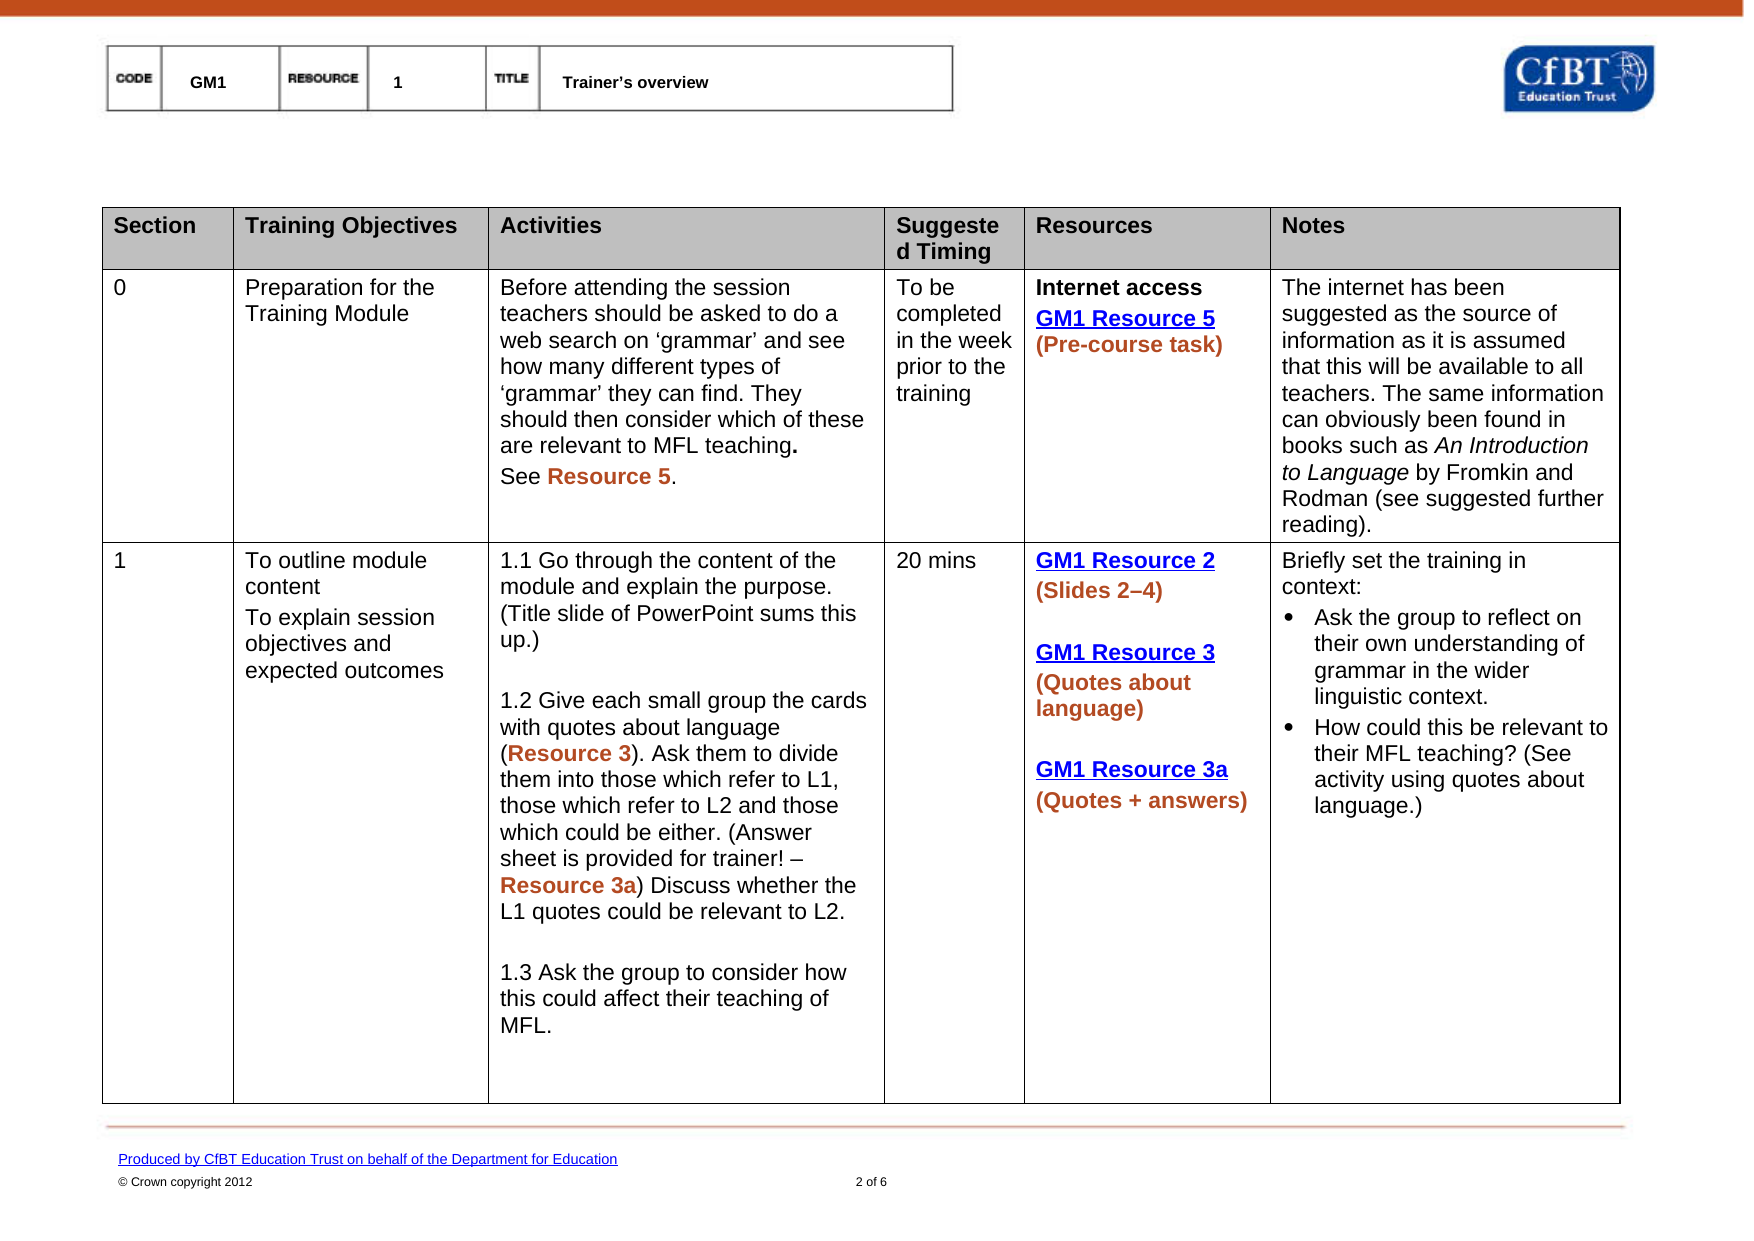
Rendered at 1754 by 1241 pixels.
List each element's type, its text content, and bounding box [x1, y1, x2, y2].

table_header Activities [489, 208, 884, 269]
table_cell 1 [103, 543, 233, 1103]
picture [0, 0, 1744, 1228]
table_cell To outline module content To explain session objectives and expected outcomes [234, 543, 488, 1103]
table_cell Briefly set the training in context: Ask the group to reflect on their own understanding of grammar in the wider linguistic context. How could this be relevant to their MFL teaching? (See activity using quotes about language.) [1271, 543, 1619, 1103]
table_header Section [103, 208, 233, 269]
table_cell Before attending the session teachers should be asked to do a web search on ‘grammar’ and see how many different types of ‘grammar’ they can find. They should then consider which of these are relevant to MFL teaching. See Resource 5. [489, 270, 884, 542]
table_cell GM1 Resource 2 (Slides 2–4) GM1 Resource 3 (Quotes about language) GM1 Resource 3a (Quotes + answers) [1025, 543, 1270, 1103]
table_header Suggested Timing [885, 208, 1024, 269]
table_header Training Objectives [234, 208, 488, 269]
table_header Resources [1025, 208, 1270, 269]
table_cell Internet access GM1 Resource 5 (Pre-course task) [1025, 270, 1270, 542]
table_cell To be completed in the week prior to the training [885, 270, 1024, 542]
table_header Notes [1271, 208, 1619, 269]
table_cell 1.1 Go through the content of the module and explain the purpose. (Title slide of PowerPoint sums this up.) 1.2 Give each small group the cards with quotes about language (Resource 3). Ask them to divide them into those which refer to L1, those which refer to L2 and those which could be either. (Answer sheet is provided for trainer! – Resource 3a) Discuss whether the L1 quotes could be relevant to L2. 1.3 Ask the group to consider how this could affect their teaching of MFL. [489, 543, 884, 1103]
table_cell 0 [103, 270, 233, 542]
table_cell 20 mins [885, 543, 1024, 1103]
table_cell The internet has been suggested as the source of information as it is assumed that this will be available to all teachers. The same information can obviously been found in books such as An Introduction to Language by Fromkin and Rodman (see suggested further reading). [1271, 270, 1619, 542]
table_cell Preparation for the Training Module [234, 270, 488, 542]
